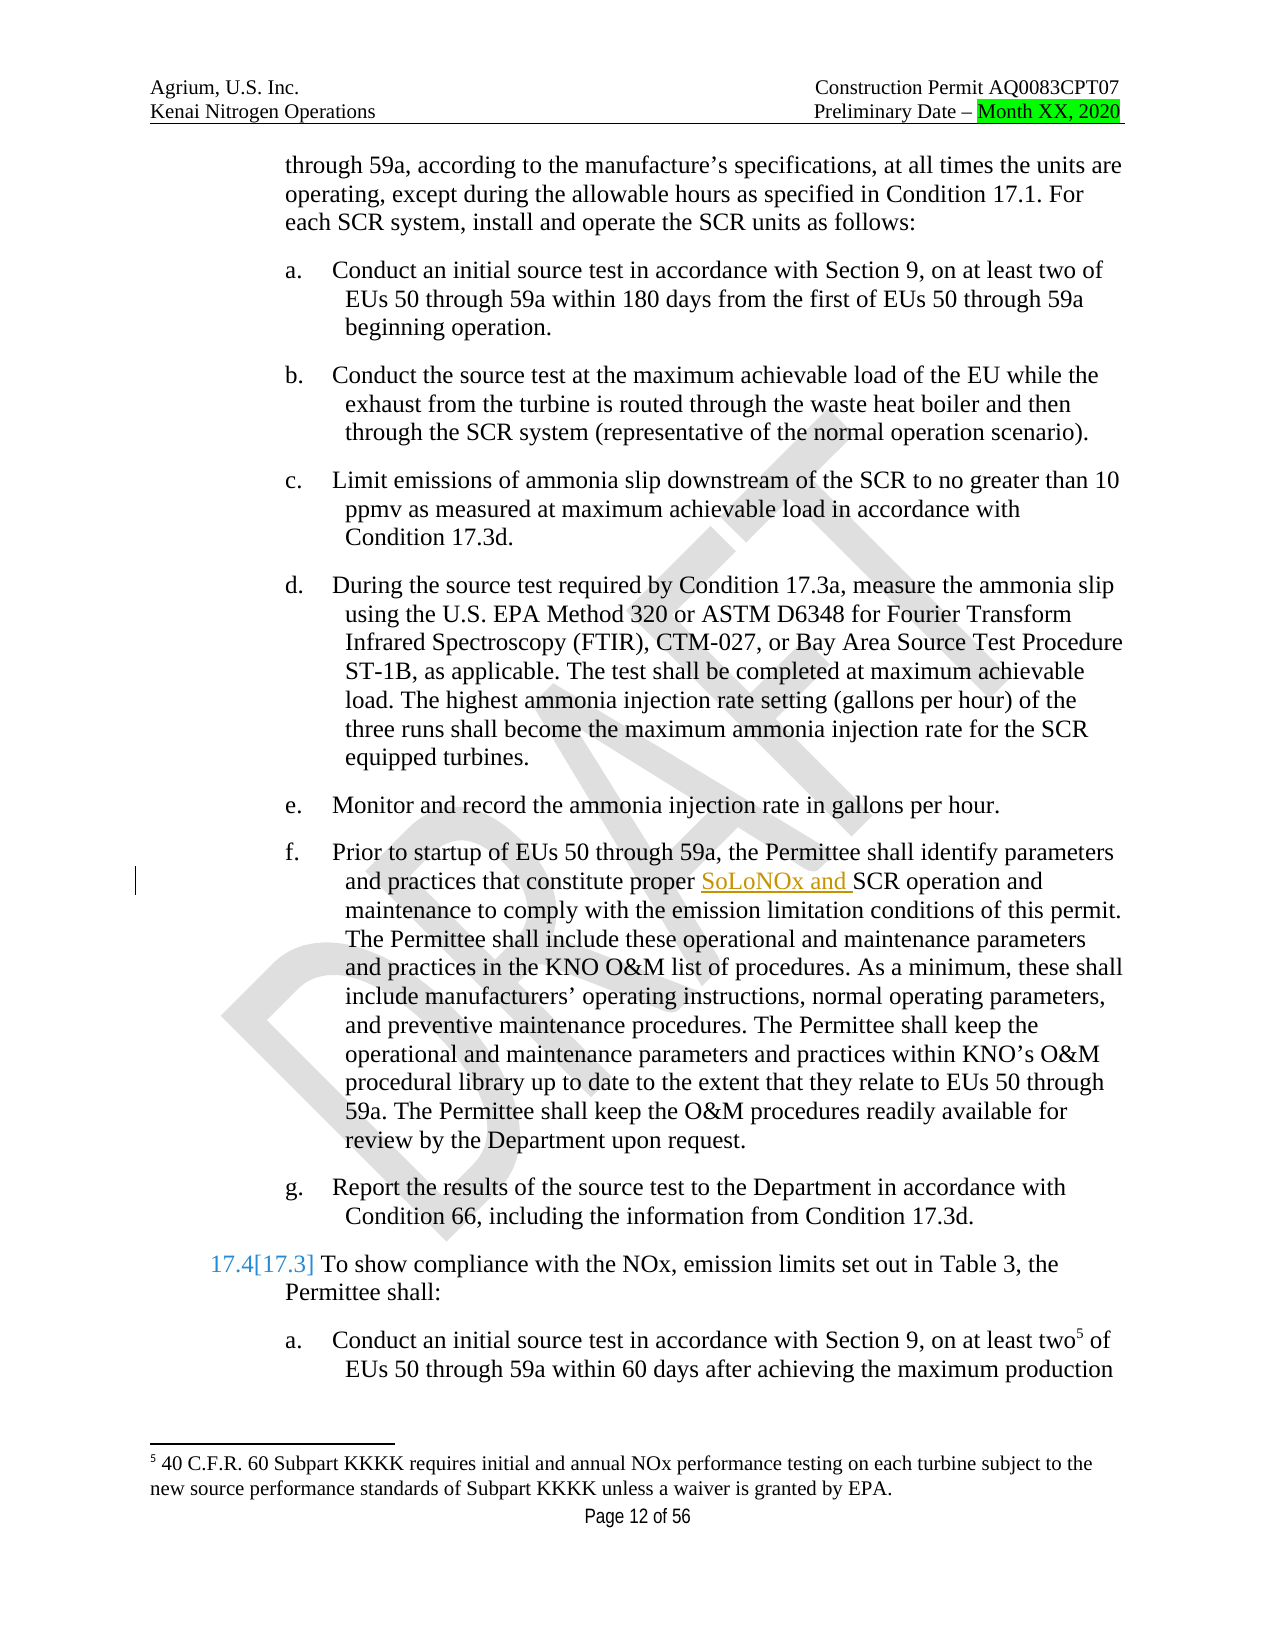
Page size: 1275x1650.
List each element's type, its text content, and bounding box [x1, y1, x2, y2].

list Monitor and record the ammonia injection rate in gallons per hour. [285, 790, 1125, 819]
list To show compliance with the NOx, emission limits set out in Table 3, the Permittee shall: [210, 1249, 1125, 1306]
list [210, 150, 1125, 236]
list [285, 1325, 1125, 1382]
list Conduct an initial source test in accordance with Section 9, on at least two of EUs 50 through 59a within 180 days from the first of EUs 50 through 59a beginning operation. [285, 255, 1125, 341]
list Conduct the source test at the maximum achievable load of the EU while the exhaust from the turbine is routed through the waste heat boiler and then through the SCR system (representative of the normal operation scenario). [285, 360, 1125, 446]
list Limit emissions of ammonia slip downstream of the SCR to no greater than 10 ppmv as measured at maximum achievable load in accordance with Condition 17.2d. [285, 465, 1125, 551]
list During the source test required by Condition 17.2a, measure the ammonia slip using the U.S. EPA Method 320 or ASTM D6348 for Fourier Transform Infrared Spectroscopy (FTIR), CTM-027, or Bay Area Source Test Procedure ST-1B, as applicable. The test shall be completed at maximum achievable load. The highest ammonia injection rate setting (gallons per hour) of the three runs shall become the maximum ammonia injection rate for the SCR equipped turbines. [285, 570, 1125, 771]
list Prior to startup of EUs 50 through 59a, the Permittee shall identify parameters and practices that constitute proper SCR operation and maintenance to comply with the emission limitation conditions of this permit. The Permittee shall include these operational and maintenance parameters and practices in the KNO O&M list of procedures. As a minimum, these shall include manufacturers’ operating instructions, normal operating parameters, and preventive maintenance procedures. The Permittee shall keep the operational and maintenance parameters and practices within KNO’s O&M procedural library up to date to the extent that they relate to EUs 50 through 59a. The Permittee shall keep the O&M procedures readily available for review by the Department upon request. [285, 837, 1125, 1154]
list Report the results of the source test to the Department in accordance with Condition 66, including the information from Condition 17.2d. [285, 1172, 1125, 1230]
